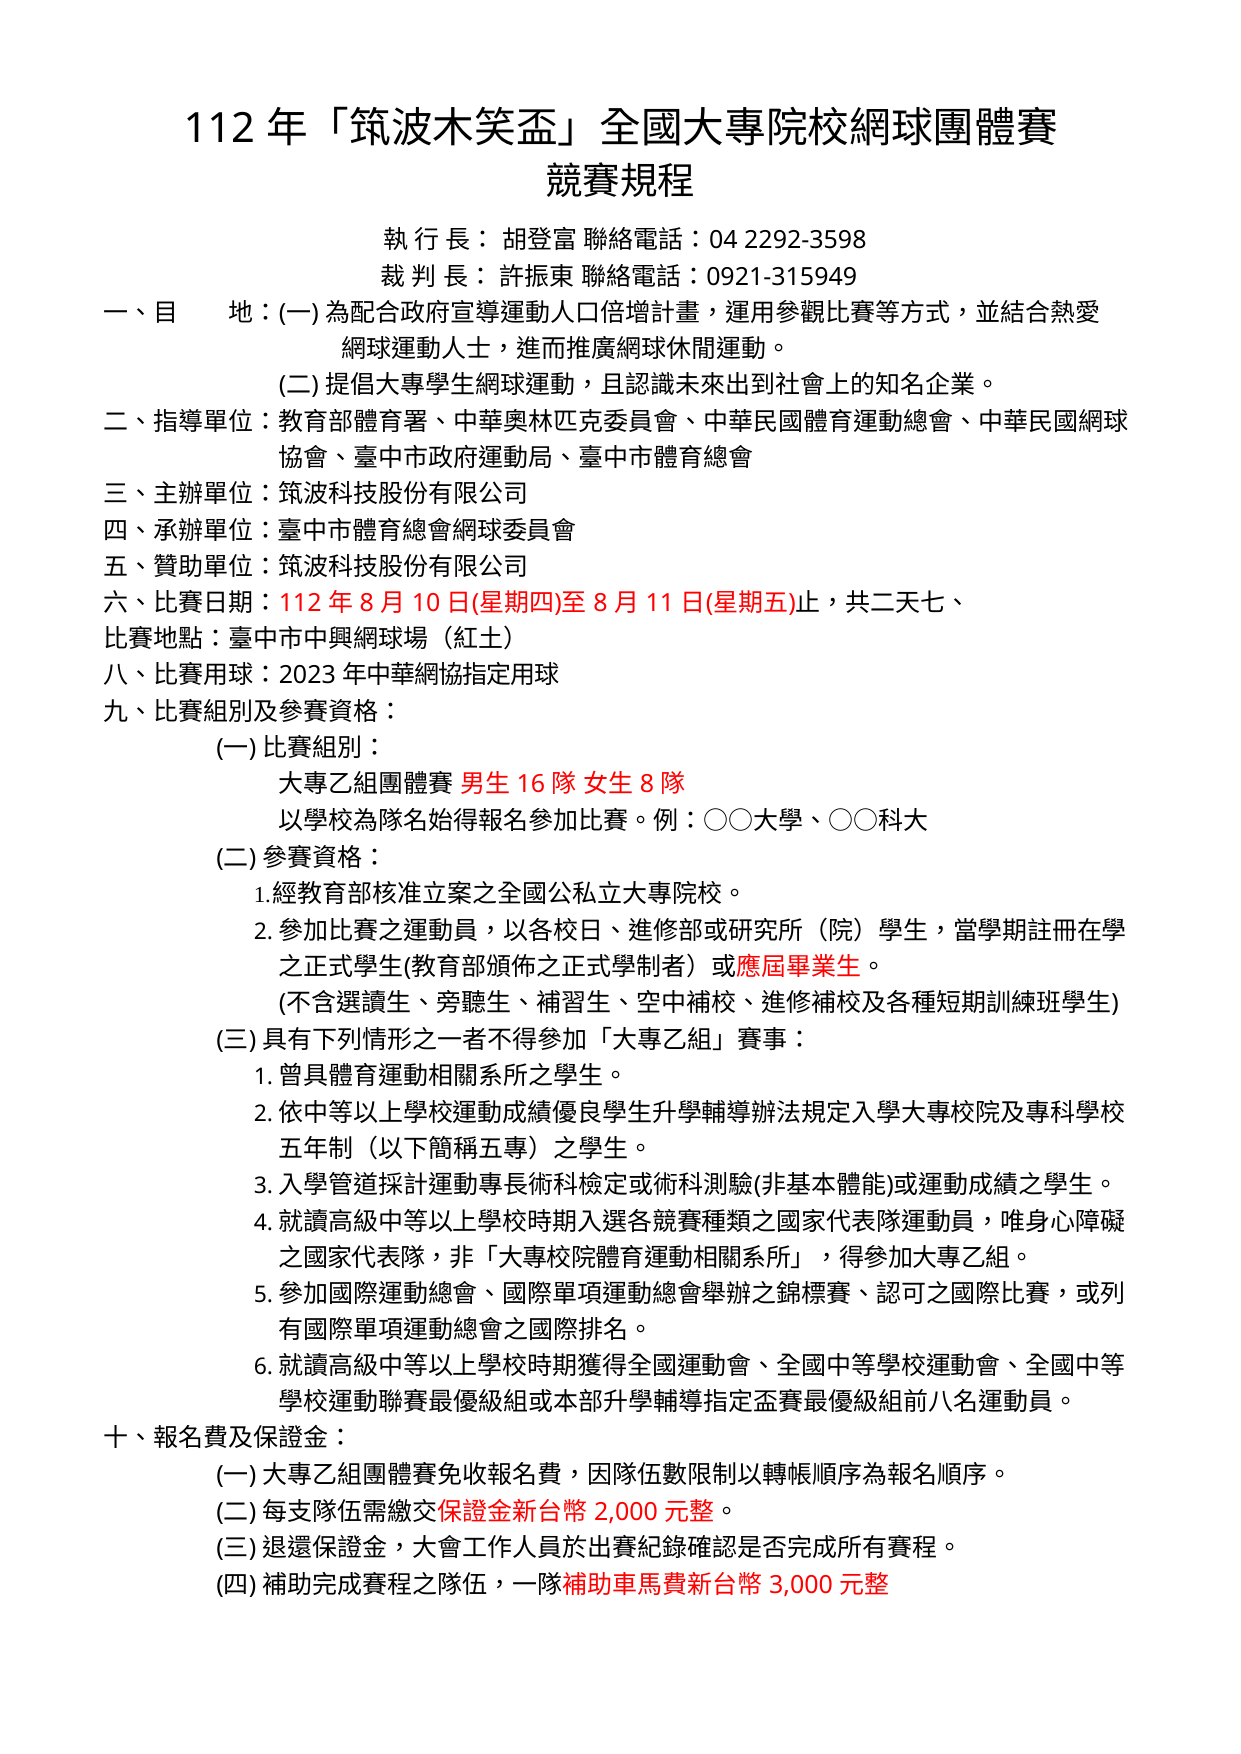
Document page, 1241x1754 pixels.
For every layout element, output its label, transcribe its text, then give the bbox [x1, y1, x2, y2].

text (二) 每支隊伍需繳交保證金新台幣 2,000 元整。 [216, 1493, 1146, 1527]
text 三、主辦單位：筑波科技股份有限公司 [103, 476, 1146, 510]
list 就讀高級中等以上學校時期入選各競賽種類之國家代表隊運動員，唯身心障礙之國家代表隊，非「大專校院體育運動相關系所」，得參加大專乙組。 [253, 1203, 1129, 1273]
text 以學校為隊名始得報名參加比賽。例：○○大學、○○科大 [278, 803, 1146, 837]
list 就讀高級中等以上學校時期獲得全國運動會、全國中等學校運動會、全國中等學校運動聯賽最優級組或本部升學輔導指定盃賽最優級組前八名運動員。 [253, 1348, 1129, 1418]
text (三) 具有下列情形之一者不得參加「大專乙組」賽事： [216, 1021, 1146, 1055]
list 曾具體育運動相關系所之學生。 [253, 1058, 1146, 1092]
text 大專乙組團體賽 男生 16 隊 女生 8 隊 [278, 766, 1146, 800]
text 八、比賽用球：2023 年中華網協指定用球九、比賽組別及參賽資格： [103, 657, 560, 727]
text (二) 參賽資格： [216, 839, 1146, 873]
text (四) 補助完成賽程之隊伍，一隊補助車馬費新台幣 3,000 元整 [216, 1566, 1146, 1601]
text 競賽規程 [181, 154, 1060, 205]
text (一) 大專乙組團體賽免收報名費，因隊伍數限制以轉帳順序為報名順序。 [216, 1457, 1146, 1491]
list 依中等以上學校運動成績優良學生升學輔導辦法規定入學大專校院及專科學校五年制（以下簡稱五專）之學生。 [253, 1094, 1129, 1164]
list 參加比賽之運動員，以各校日、進修部或研究所（院）學生，當學期註冊在學之正式學生(教育部頒佈之正式學制者）或應屆畢業生。 [253, 912, 1129, 982]
text 112 年「筑波木笑盃」全國大專院校網球團體賽 [181, 96, 1060, 154]
text (二) 提倡大專學生網球運動，且認識未來出到社會上的知名企業。 [278, 367, 1146, 401]
list 入學管道採計運動專長術科檢定或術科測驗(非基本體能)或運動成績之學生。 [253, 1167, 1146, 1201]
text 一、目 地：(一) 為配合政府宣導運動人口倍增計畫，運用參觀比賽等方式，並結合熱愛網球運動人士，進而推廣網球休閒運動。 [103, 295, 1116, 365]
text 二、指導單位：教育部體育署、中華奧林匹克委員會、中華民國體育運動總會、中華民國網球協會、臺中市政府運動局、臺中市體育總會 [103, 404, 1129, 474]
list 經教育部核准立案之全國公私立大專院校。 [253, 876, 1146, 910]
text 裁 判 長： 許振東 聯絡電話：0921-315949 [177, 258, 1060, 292]
text (一) 比賽組別： [216, 729, 1146, 763]
text 十、報名費及保證金： [103, 1420, 1146, 1454]
text (不含選讀生、旁聽生、補習生、空中補校、進修補校及各種短期訓練班學生) [278, 984, 1146, 1019]
text (三) 退還保證金，大會工作人員於出賽紀錄確認是否完成所有賽程。 [216, 1530, 1146, 1564]
text 執 行 長： 胡登富 聯絡電話：04 2292-3598 [181, 222, 1068, 256]
list 參加國際運動總會、國際單項運動總會舉辦之錦標賽、認可之國際比賽，或列有國際單項運動總會之國際排名。 [253, 1276, 1129, 1346]
text 四、承辦單位：臺中市體育總會網球委員會五、贊助單位：筑波科技股份有限公司 [103, 513, 579, 583]
text 六、比賽日期：112 年 8 月 10 日(星期四)至 8 月 11 日(星期五)止，共二天七、比賽地點：臺中市中興網球場（紅土） [103, 585, 979, 655]
